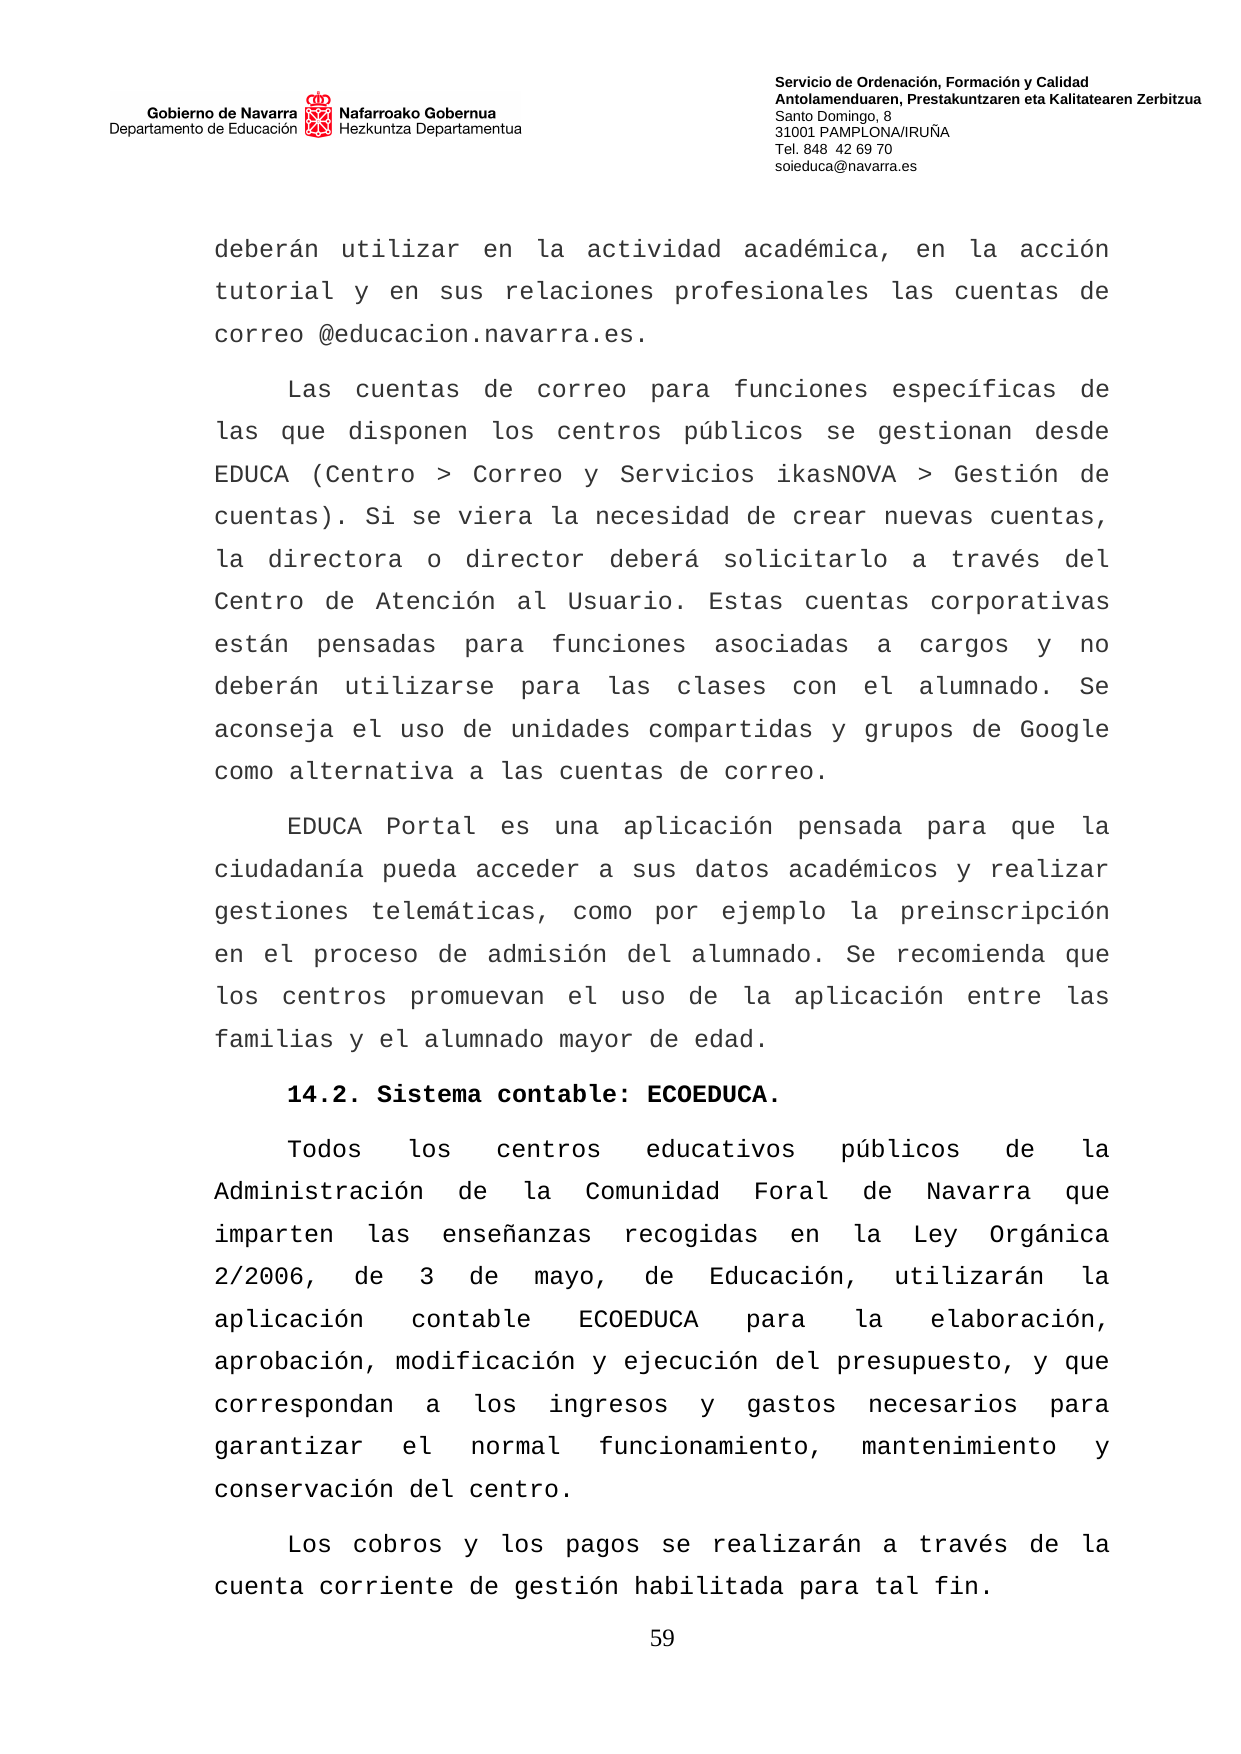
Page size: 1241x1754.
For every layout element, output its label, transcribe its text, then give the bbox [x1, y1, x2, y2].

text EDUCA Portal es una aplicación pensada para que la ciudadanía pueda acceder a sus datos académicos y realizar gestiones telemáticas, como por ejemplo la preinscripción en el proceso de admisión del alumnado. Se recomienda que los centros promuevan el uso de la aplicación entre las familias y el alumnado mayor de edad. [214, 814, 1110, 1054]
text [214, 236, 1110, 349]
picture [109, 91, 522, 138]
text Todos los centros educativos públicos de la Administración de la Comunidad Foral de Navarra que imparten las enseñanzas recogidas en la Ley Orgánica 2/2006, de 3 de mayo, de Educación, utilizarán la aplicación contable ECOEDUCA para la elaboración, aprobación, modificación y ejecución del presupuesto, y que correspondan a los ingresos y gastos necesarios para garantizar el normal funcionamiento, mantenimiento y conservación del centro. [214, 1136, 1110, 1504]
text Los cobros y los pagos se realizarán a través de la cuenta corriente de gestión habilitada para tal fin. [214, 1531, 1110, 1602]
text 14.2. Sistema contable: ECOEDUCA. [214, 1081, 1110, 1109]
text Las cuentas de correo para funciones específicas de las que disponen los centros públicos se gestionan desde EDUCA (Centro > Correo y Servicios ikasNOVA > Gestión de cuentas). Si se viera la necesidad de crear nuevas cuentas, la directora o director deberá solicitarlo a través del Centro de Atención al Usuario. Estas cuentas corporativas están pensadas para funciones asociadas a cargos y no deberán utilizarse para las clases con el alumnado. Se aconseja el uso de unidades compartidas y grupos de Google como alternativa a las cuentas de correo. [214, 376, 1110, 787]
